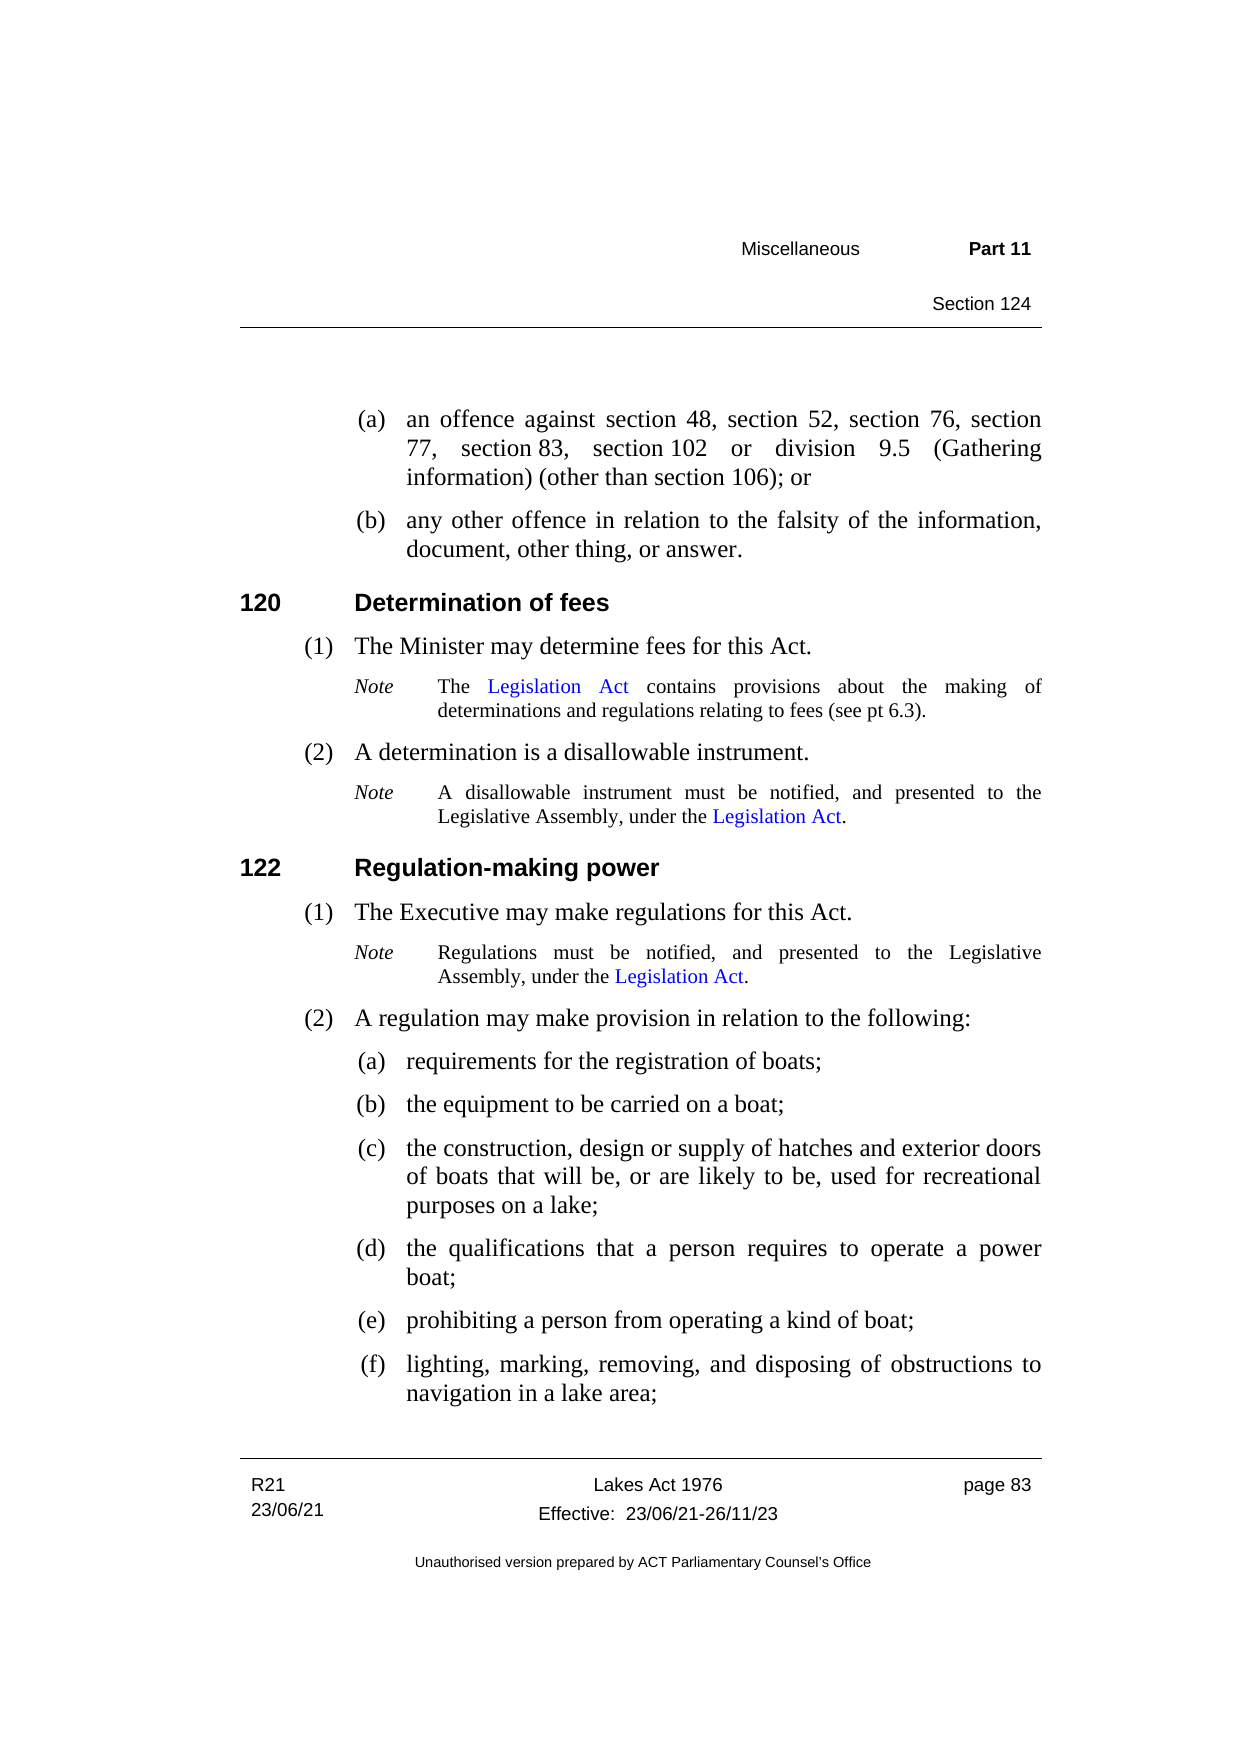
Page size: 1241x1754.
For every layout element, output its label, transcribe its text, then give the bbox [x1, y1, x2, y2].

text (2) A determination is a disallowable instrument. [239, 737, 1042, 766]
text (a) an offence against section 48, section 52, section 76, section 77, section 83, section 102 or division 9.5 (Gathering information) (other than section 106); or [239, 404, 1042, 490]
text (e) prohibiting a person from operating a kind of boat; [239, 1306, 1042, 1334]
text (b) the equipment to be carried on a boat; [239, 1089, 1042, 1118]
text (a) requirements for the registration of boats; [239, 1046, 1042, 1075]
text (b) any other offence in relation to the falsity of the information, document, other thing, or answer. [239, 505, 1042, 562]
text Note The Legislation Act contains provisions about the making of determinations and regulations relating to fees (see pt 6.3). [354, 674, 1042, 722]
text Note Regulations must be notified, and presented to the Legislative Assembly, under the Legislation Act. [354, 940, 1042, 988]
text 120 Determination of fees [239, 587, 1042, 616]
text (f) lighting, marking, removing, and disposing of obstructions to navigation in a lake area; [239, 1349, 1042, 1406]
text (1) The Executive may make regulations for this Act. [239, 897, 1042, 925]
text Note A disallowable instrument must be notified, and presented to the Legislative Assembly, under the Legislation Act. [354, 780, 1042, 828]
text (c) the construction, design or supply of hatches and exterior doors of boats that will be, or are likely to be, used for recreational purposes on a lake; [239, 1133, 1042, 1219]
text 122 Regulation-making power [239, 853, 1042, 882]
text (2) A regulation may make provision in relation to the following: [239, 1003, 1042, 1031]
text (1) The Minister may determine fees for this Act. [239, 631, 1042, 659]
text (d) the qualifications that a person requires to operate a power boat; [239, 1233, 1042, 1291]
